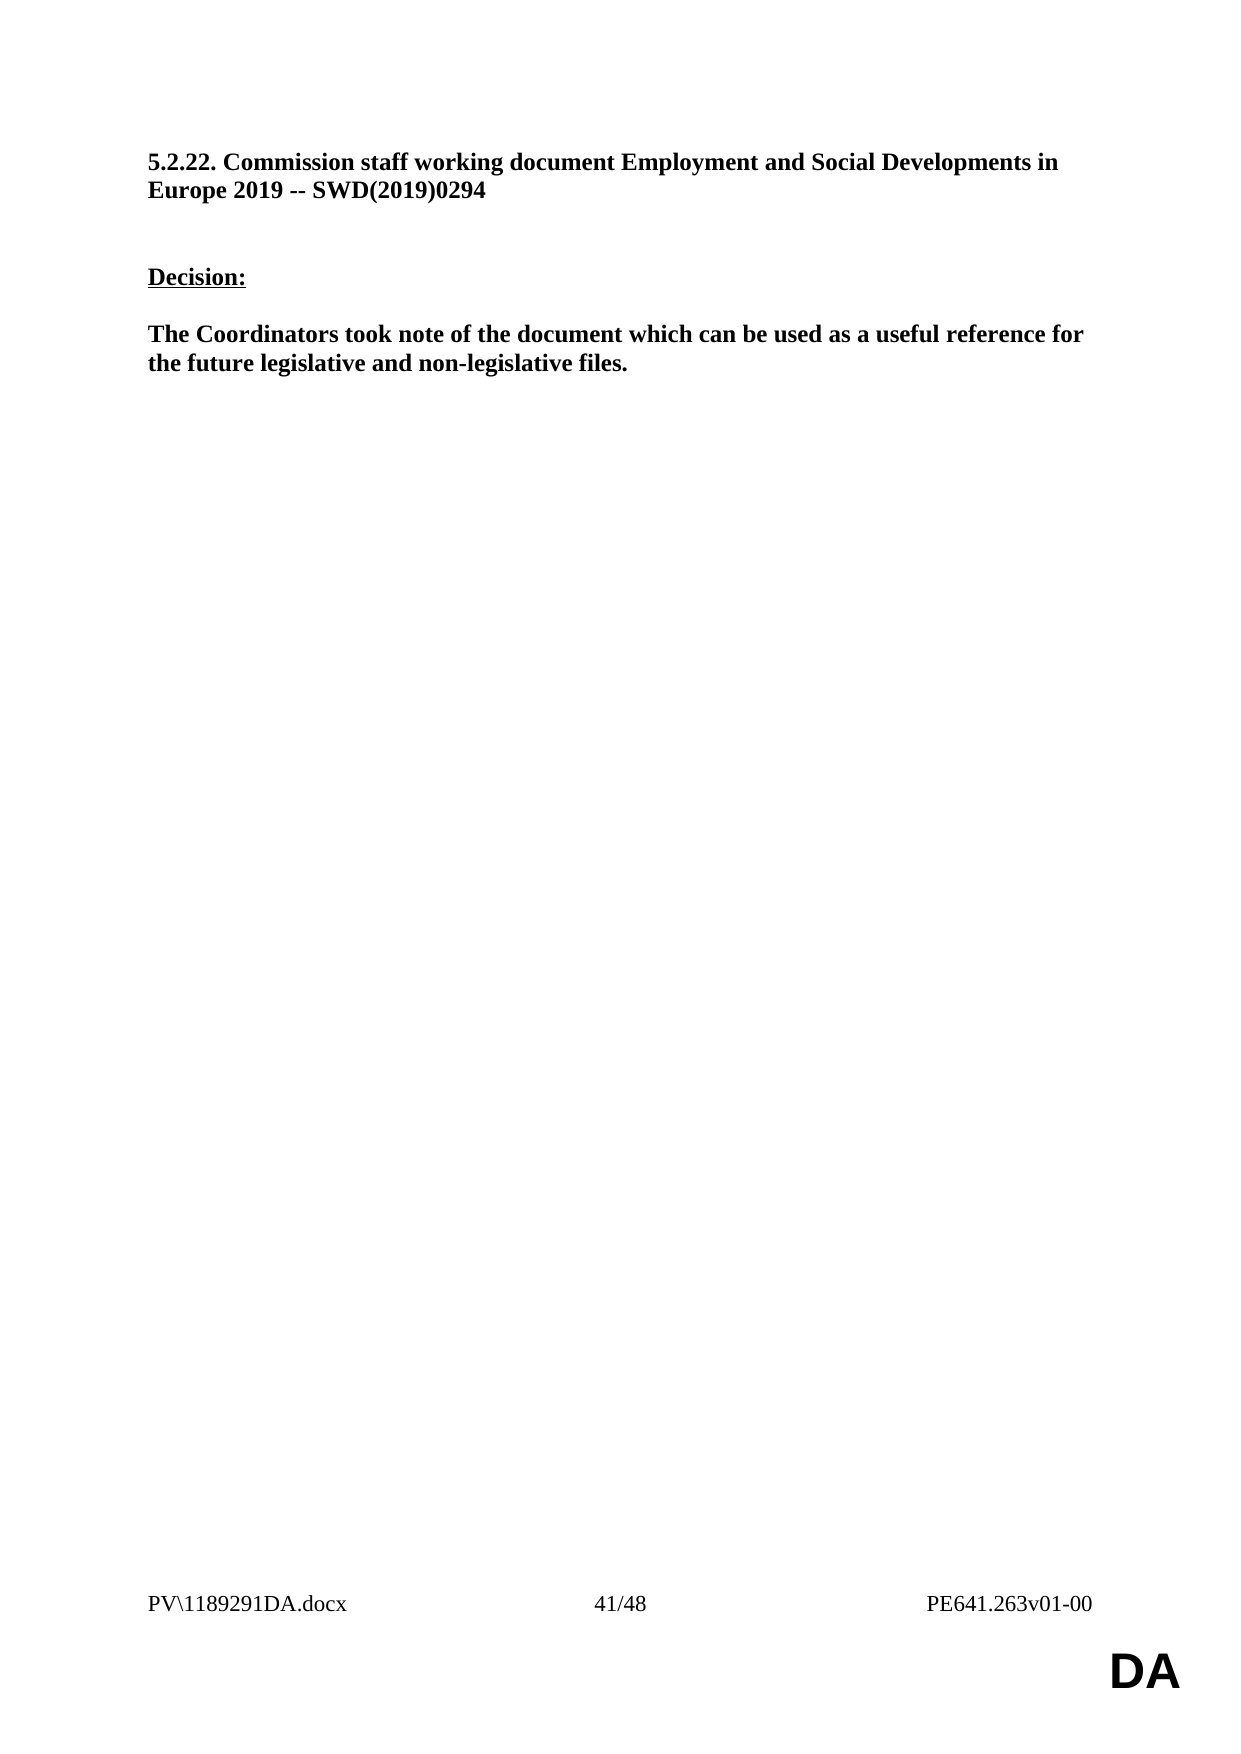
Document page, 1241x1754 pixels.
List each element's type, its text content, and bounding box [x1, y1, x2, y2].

text 5.2.22. Commission staff working document Employment and Social Developments in Europe 2019 -- SWD(2019)0294 [148, 147, 1092, 204]
text The Coordinators took note of the document which can be used as a useful reference for the future legislative and non-legislative files. [148, 319, 1092, 377]
text Decision: [148, 262, 1092, 291]
